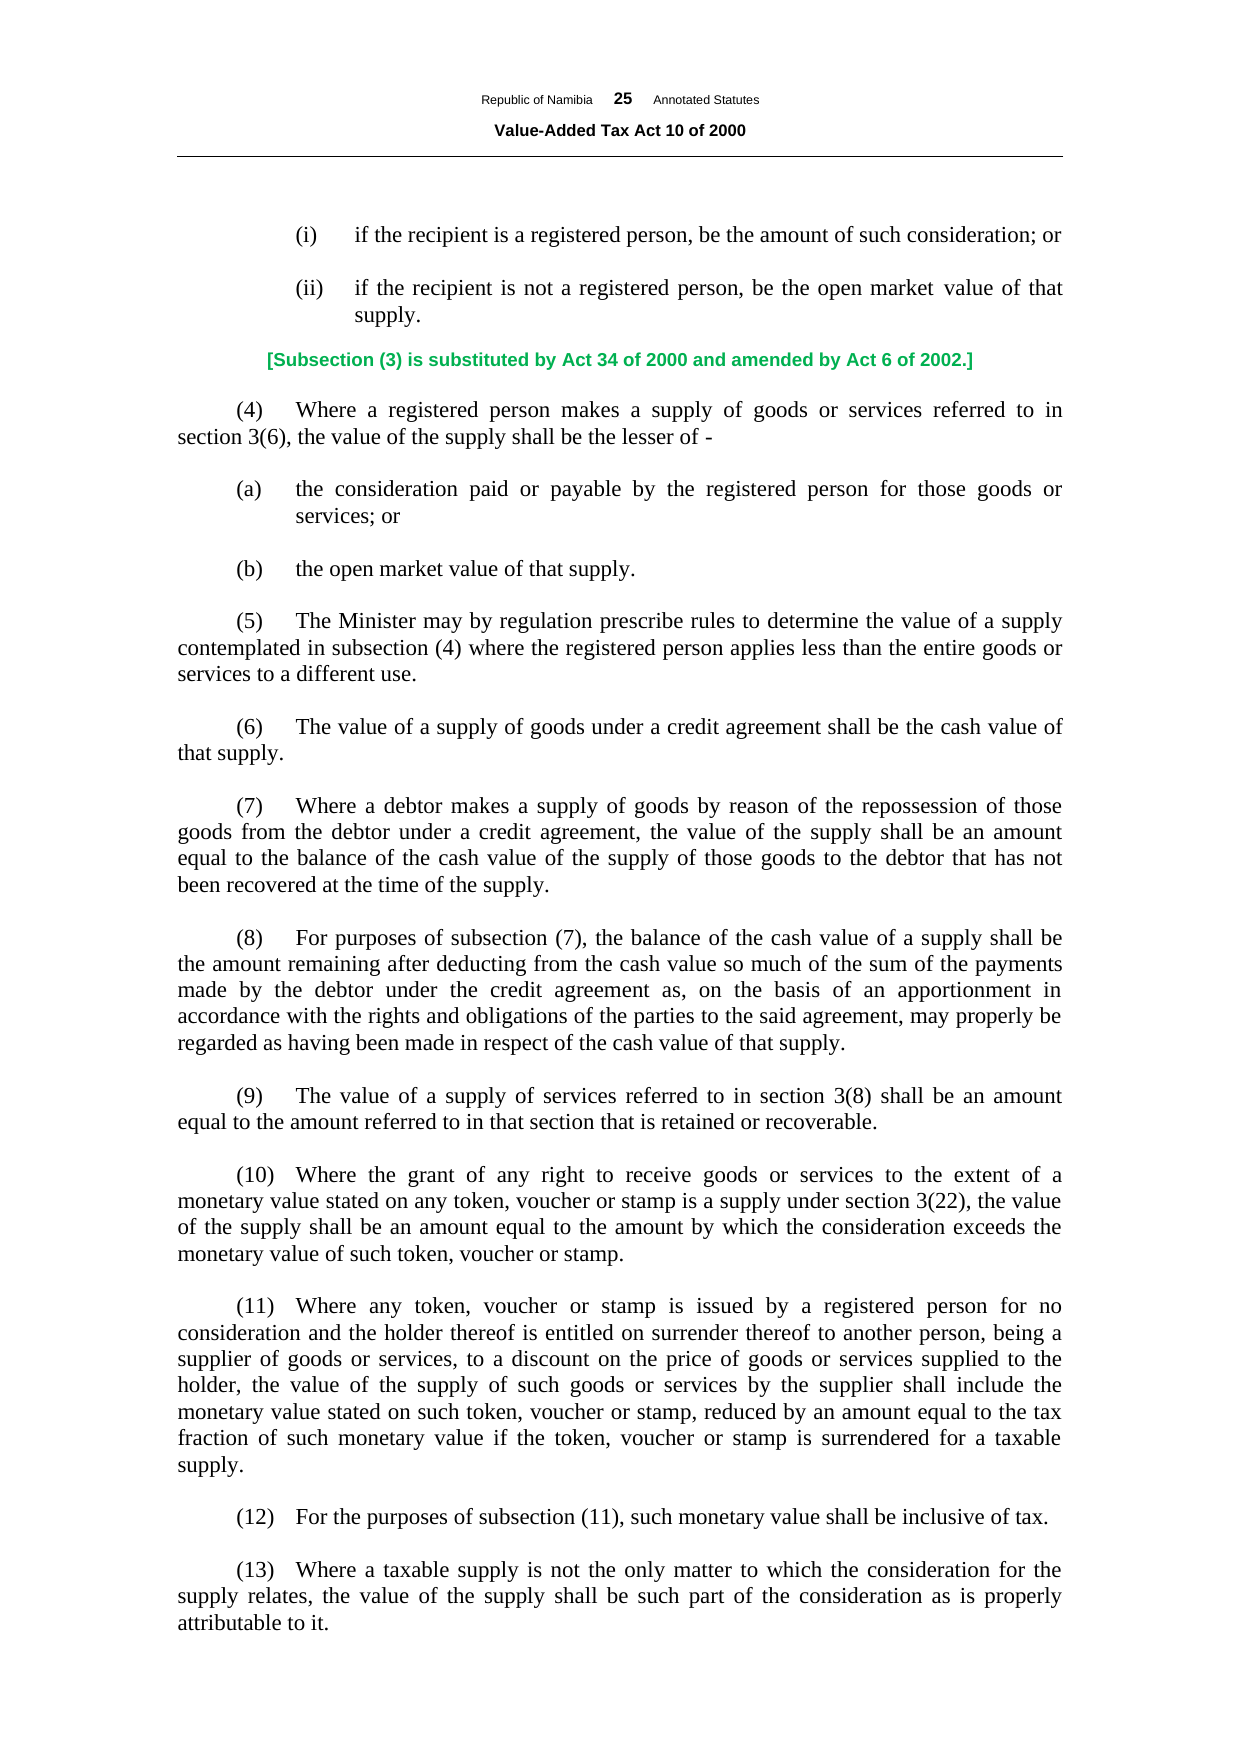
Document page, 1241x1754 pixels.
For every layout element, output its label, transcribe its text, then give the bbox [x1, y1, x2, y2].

text (9) The value of a supply of services referred to in section 3(8) shall be an amount equal to the amount referred to in that section that is retained or recoverable. [177, 1082, 1064, 1134]
text (4) Where a registered person makes a supply of goods or services referred to in section 3(6), the value of the supply shall be the lesser of - [177, 396, 1064, 449]
text [Subsection (3) is substituted by Act 34 of 2000 and amended by Act 6 of 2002.] [177, 348, 1063, 370]
text (a) the consideration paid or payable by the registered person for those goods or services; or [236, 476, 1064, 528]
text (5) The Minister may by regulation prescribe rules to determine the value of a supply contemplated in subsection (4) where the registered person applies less than the entire goods or services to a different use. [177, 607, 1064, 686]
text (8) For purposes of subsection (7), the balance of the cash value of a supply shall be the amount remaining after deducting from the cash value so much of the sum of the payments made by the debtor under the credit agreement as, on the basis of an apportionment in accordance with the rights and obligations of the parties to the said agreement, may properly be regarded as having been made in respect of the cash value of that supply. [177, 923, 1064, 1055]
text (7) Where a debtor makes a supply of goods by reason of the repossession of those goods from the debtor under a credit agreement, the value of the supply shall be an amount equal to the balance of the cash value of the supply of those goods to the debtor that has not been recovered at the time of the supply. [177, 792, 1064, 897]
text (ii) if the recipient is not a registered person, be the open market value of that supply. [295, 274, 1063, 327]
text (11) Where any token, voucher or stamp is issued by a registered person for no consideration and the holder thereof is entitled on surrender thereof to another person, being a supplier of goods or services, to a discount on the price of goods or services supplied to the holder, the value of the supply of such goods or services by the supplier shall include the monetary value stated on such token, voucher or stamp, reduced by an amount equal to the tax fraction of such monetary value if the token, voucher or stamp is surrendered for a taxable supply. [177, 1292, 1064, 1477]
text (6) The value of a supply of goods under a credit agreement shall be the cash value of that supply. [177, 713, 1064, 765]
text (b) the open market value of that supply. [236, 554, 1064, 581]
text (12) For the purposes of subsection (11), such monetary value shall be inclusive of tax. [177, 1503, 1064, 1530]
text (i) if the recipient is a registered person, be the amount of such consideration; or [295, 222, 1063, 248]
text (13) Where a taxable supply is not the only matter to which the consideration for the supply relates, the value of the supply shall be such part of the consideration as is properly attributable to it. [177, 1556, 1064, 1635]
text (10) Where the grant of any right to receive goods or services to the extent of a monetary value stated on any token, voucher or stamp is a supply under section 3(22), the value of the supply shall be an amount equal to the amount by which the consideration exceeds the monetary value of such token, voucher or stamp. [177, 1161, 1064, 1266]
